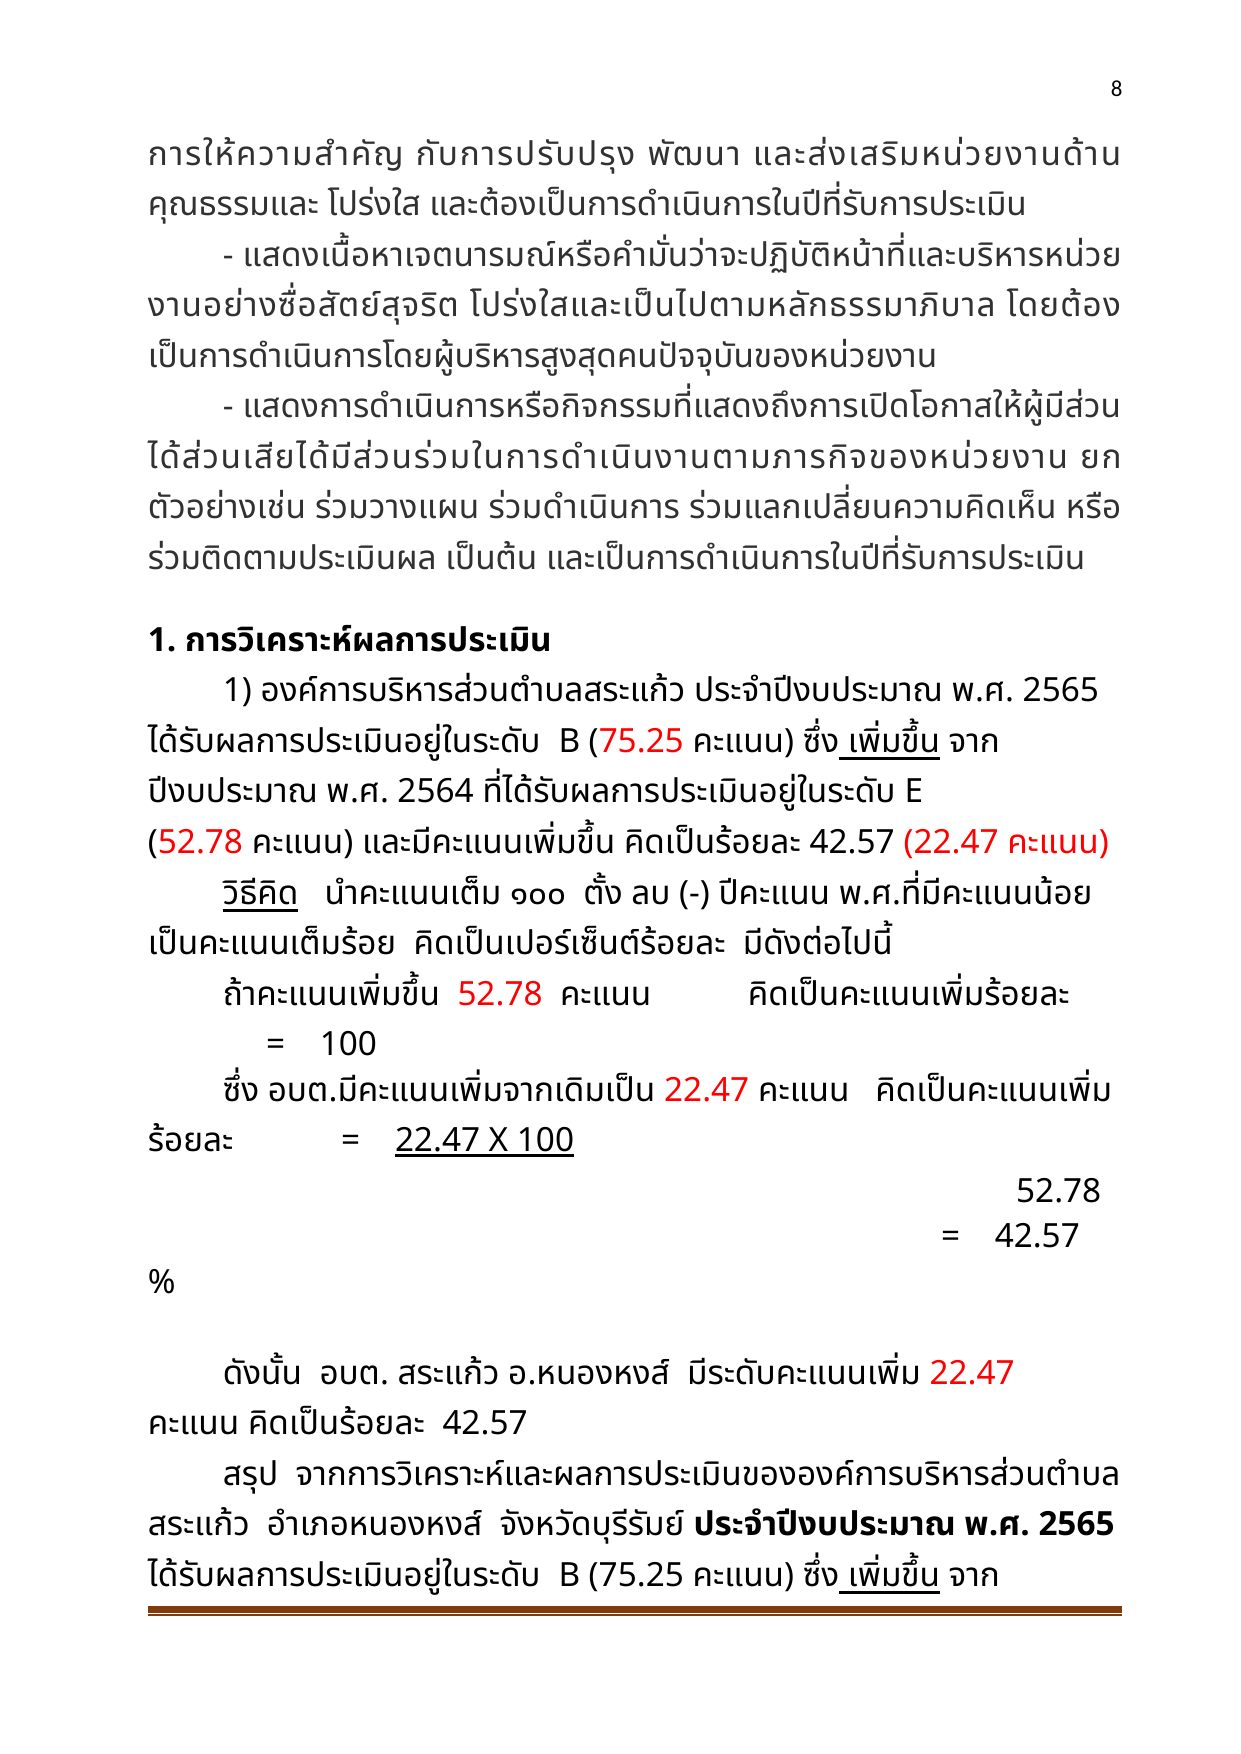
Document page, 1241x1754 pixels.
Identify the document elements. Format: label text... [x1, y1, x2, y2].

text - แสดงการดำเนินการหรือกิจกรรมที่แสดงถึงการเปิดโอกาสให้ผู้มีส่วนได้ส่วนเสียได้มีส่วนร่วมในการดำเนินงานตามภารกิจของหน่วยงาน ยกตัวอย่างเช่น ร่วมวางแผน ร่วมดำเนินการ ร่วมแลกเปลี่ยนความคิดเห็น หรือร่วมติดตามประเมินผล เป็นต้น และเป็นการดำเนินการในปีที่รับการประเมิน [148, 382, 1122, 584]
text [148, 130, 1122, 231]
text = 42.57 % [148, 1212, 1122, 1303]
text (52.78 คะแนน) และมีคะแนนเพิ่มขึ้น คิดเป็นร้อยละ 42.57 (22.47 คะแนน) [148, 818, 1122, 868]
text - แสดงเนื้อหาเจตนารมณ์หรือคำมั่นว่าจะปฏิบัติหน้าที่และบริหารหน่วยงานอย่างซื่อสัตย์สุจริต โปร่งใสและเป็นไปตามหลักธรรมาภิบาล โดยต้องเป็นการดำเนินการโดยผู้บริหารสูงสุดคนปัจจุบันของหน่วยงาน [148, 231, 1122, 382]
text 1) องค์การบริหารส่วนตำบลสระแก้ว ประจำปีงบประมาณ พ.ศ. 2565 ได้รับผลการประเมินอยู่ในระดับ B (75.25 คะแนน) ซึ่ง เพิ่มขึ้น จากปีงบประมาณ พ.ศ. 2564 ที่ได้รับผลการประเมินอยู่ในระดับ E [148, 666, 1122, 818]
text 1. การวิเคราะห์ผลการประเมิน [148, 615, 1122, 666]
text ถ้าคะแนนเพิ่มขึ้น 52.78 คะแนน คิดเป็นคะแนนเพิ่มร้อยละ = 100 [148, 969, 1122, 1066]
text 52.78 [148, 1167, 1122, 1212]
text ซึ่ง อบต.มีคะแนนเพิ่มจากเดิมเป็น 22.47 คะแนน คิดเป็นคะแนนเพิ่มร้อยละ = 22.47 X 100 [148, 1066, 1122, 1167]
text วิธีคิด นำคะแนนเต็ม ๑๐๐ ตั้ง ลบ (-) ปีคะแนน พ.ศ.ที่มีคะแนนน้อย เป็นคะแนนเต็มร้อย คิดเป็นเปอร์เซ็นต์ร้อยละ มีดังต่อไปนี้ [148, 868, 1122, 969]
text ดังนั้น อบต. สระแก้ว อ.หนองหงส์ มีระดับคะแนนเพิ่ม 22.47 คะแนน คิดเป็นร้อยละ 42.57 [148, 1348, 1122, 1450]
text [148, 1450, 1122, 1601]
